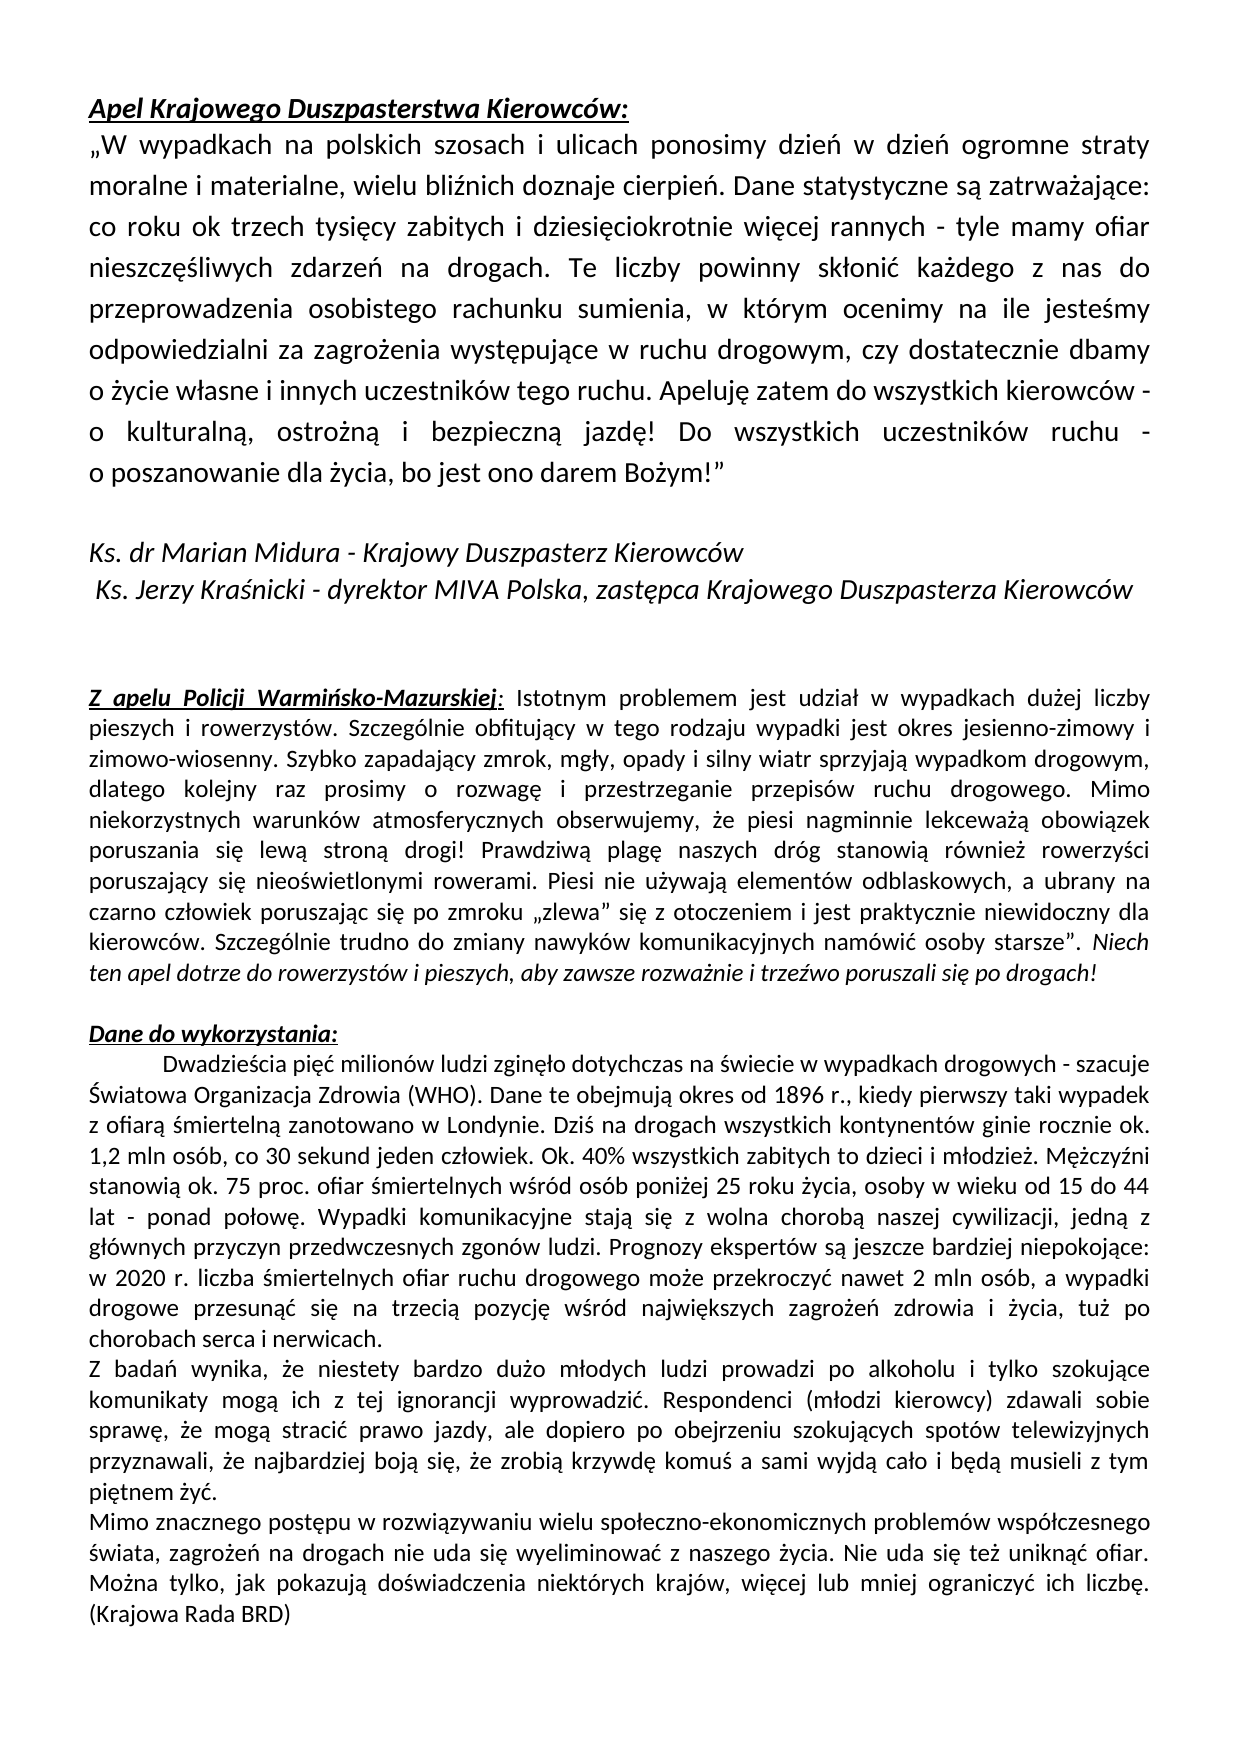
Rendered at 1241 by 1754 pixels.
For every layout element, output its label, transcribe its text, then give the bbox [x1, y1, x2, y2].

text „W wypadkach na polskich szosach i ulicach ponosimy dzień w dzień ogromne straty moralne i materialne, wielu bliźnich doznaje cierpień. Dane statystyczne są zatrważające: co roku ok trzech tysięcy zabitych i dziesięciokrotnie więcej rannych - tyle mamy ofiar nieszczęśliwych zdarzeń na drogach. Te liczby powinny skłonić każdego z nas do przeprowadzenia osobistego rachunku sumienia, w którym ocenimy na ile jesteśmy odpowiedzialni za zagrożenia występujące w ruchu drogowym, czy dostatecznie dbamy o życie własne i innych uczestników tego ruchu. Apeluję zatem do wszystkich kierowców - o kulturalną, ostrożną i bezpieczną jazdę! Do wszystkich uczestników ruchu - o poszanowanie dla życia, bo jest ono darem Bożym!” [89, 126, 1152, 489]
text Apel Krajowego Duszpasterstwa Kierowców: [89, 89, 1152, 126]
text Ks. Jerzy Kraśnicki - dyrektor MIVA Polska, zastępca Krajowego Duszpasterza Kierowców [89, 569, 1152, 607]
text Z badań wynika, że niestety bardzo dużo młodych ludzi prowadzi po alkoholu i tylko szokujące komunikaty mogą ich z tej ignorancji wyprowadzić. Respondenci (młodzi kierowcy) zdawali sobie sprawę, że mogą stracić prawo jazdy, ale dopiero po obejrzeniu szokujących spotów telewizyjnych przyznawali, że najbardziej boją się, że zrobią krzywdę komuś a sami wyjdą cało i będą musieli z tym piętnem żyć. [89, 1353, 1152, 1506]
text Ks. dr Marian Midura - Krajowy Duszpasterz Kierowców [89, 532, 1152, 569]
text Dwadzieścia pięć milionów ludzi zginęło dotychczas na świecie w wypadkach drogowych - szacuje Światowa Organizacja Zdrowia (WHO). Dane te obejmują okres od 1896 r., kiedy pierwszy taki wypadek z ofiarą śmiertelną zanotowano w Londynie. Dziś na drogach wszystkich kontynentów ginie rocznie ok. 1,2 mln osób, co 30 sekund jeden człowiek. Ok. 40% wszystkich zabitych to dzieci i młodzież. Mężczyźni stanowią ok. 75 proc. ofiar śmiertelnych wśród osób poniżej 25 roku życia, osoby w wieku od 15 do 44 lat - ponad połowę. Wypadki komunikacyjne stają się z wolna chorobą naszej cywilizacji, jedną z głównych przyczyn przedwczesnych zgonów ludzi. Prognozy ekspertów są jeszcze bardziej niepokojące: w 2020 r. liczba śmiertelnych ofiar ruchu drogowego może przekroczyć nawet 2 mln osób, a wypadki drogowe przesunąć się na trzecią pozycję wśród największych zagrożeń zdrowia i życia, tuż po chorobach serca i nerwicach. [89, 1048, 1152, 1353]
text Mimo znacznego postępu w rozwiązywaniu wielu społeczno-ekonomicznych problemów współczesnego świata, zagrożeń na drogach nie uda się wyeliminować z naszego życia. Nie uda się też uniknąć ofiar. Można tylko, jak pokazują doświadczenia niektórych krajów, więcej lub mniej ograniczyć ich liczbę. (Krajowa Rada BRD) [89, 1506, 1152, 1628]
text Z apelu Policji Warmińsko-Mazurskiej: Istotnym problemem jest udział w wypadkach dużej liczby pieszych i rowerzystów. Szczególnie obfitujący w tego rodzaju wypadki jest okres jesienno-zimowy i zimowo-wiosenny. Szybko zapadający zmrok, mgły, opady i silny wiatr sprzyjają wypadkom drogowym, dlatego kolejny raz prosimy o rozwagę i przestrzeganie przepisów ruchu drogowego. Mimo niekorzystnych warunków atmosferycznych obserwujemy, że piesi nagminnie lekceważą obowiązek poruszania się lewą stroną drogi! Prawdziwą plagę naszych dróg stanowią również rowerzyści poruszający się nieoświetlonymi rowerami. Piesi nie używają elementów odblaskowych, a ubrany na czarno człowiek poruszając się po zmroku „zlewa” się z otoczeniem i jest praktycznie niewidoczny dla kierowców. Szczególnie trudno do zmiany nawyków komunikacyjnych namówić osoby starsze”. Niech ten apel dotrze do rowerzystów i pieszych, aby zawsze rozważnie i trzeźwo poruszali się po drogach! [89, 682, 1152, 987]
text Dane do wykorzystania: [89, 1018, 1152, 1048]
